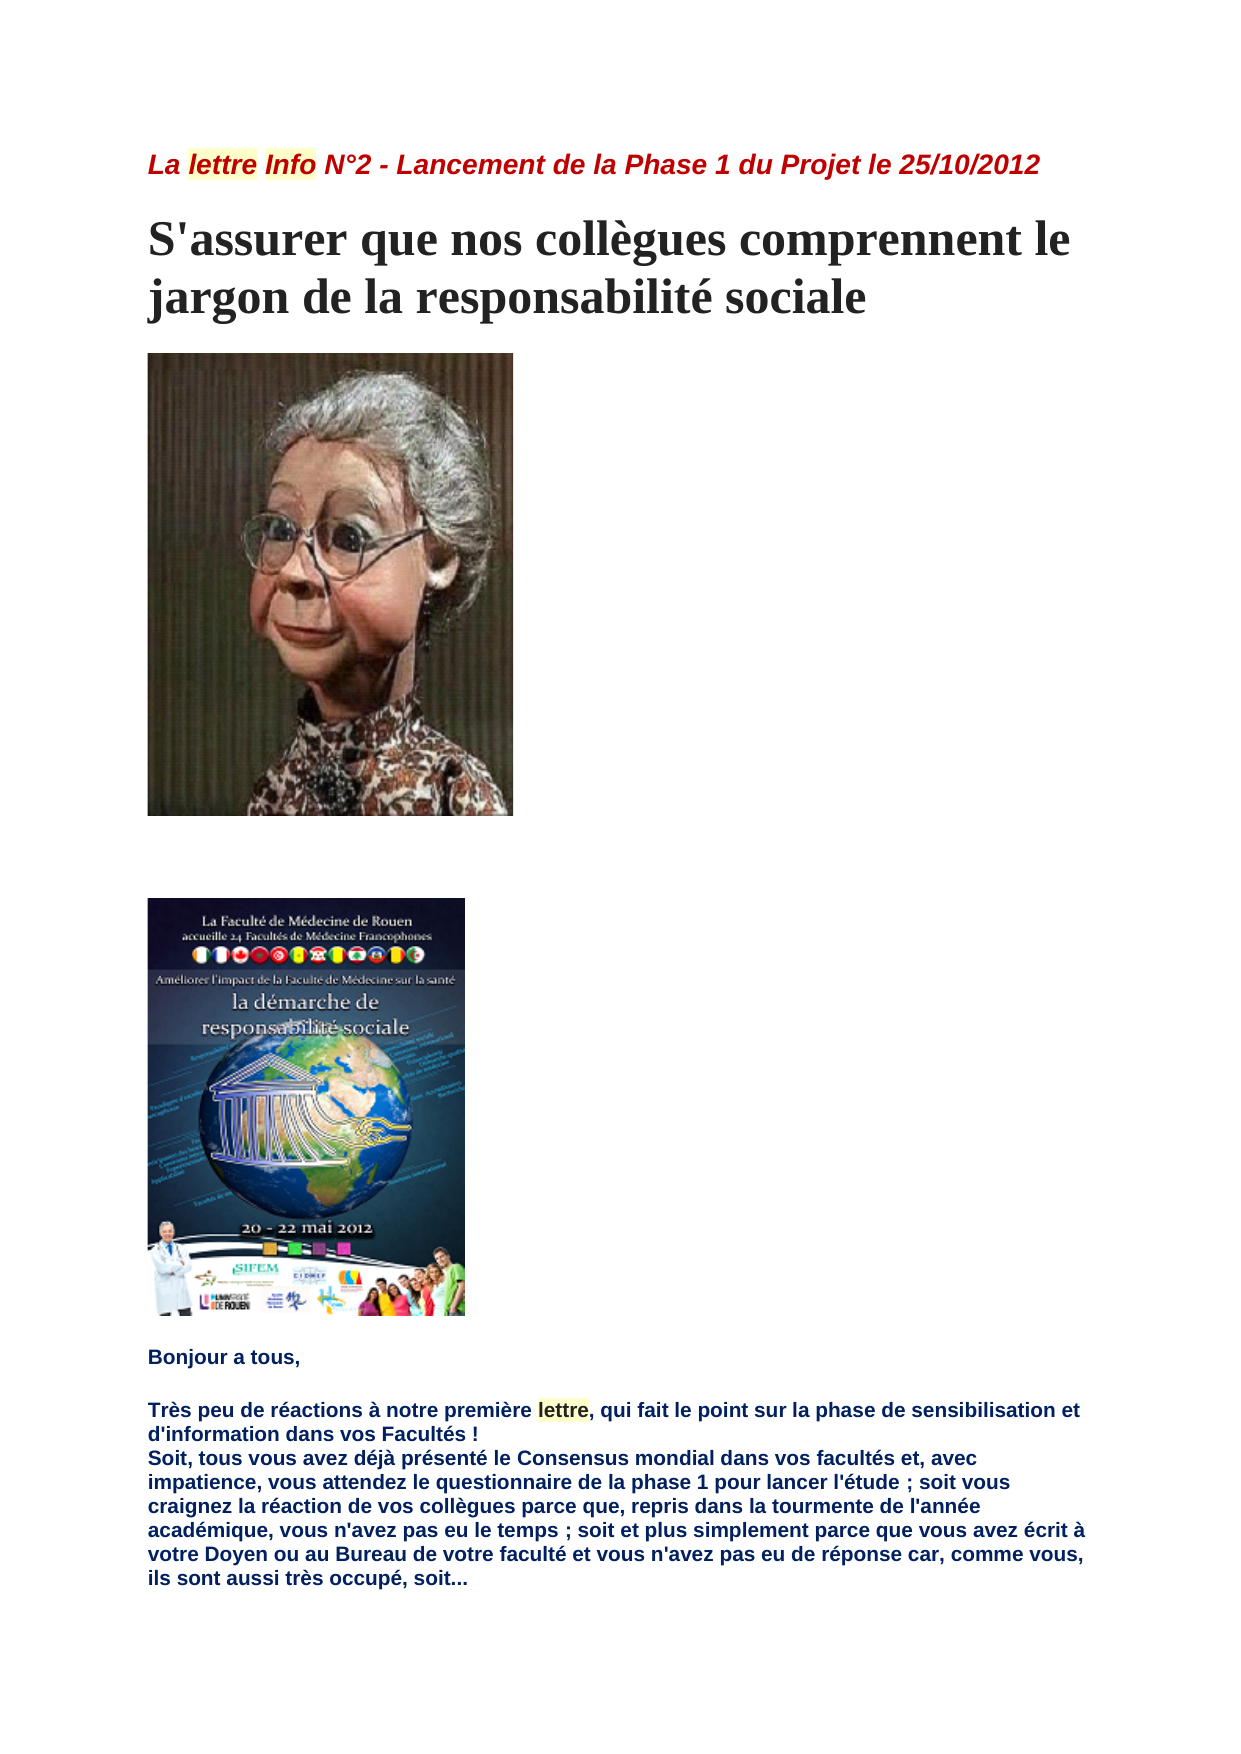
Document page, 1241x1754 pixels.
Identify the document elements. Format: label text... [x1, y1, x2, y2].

text Bonjour a tous, [148, 1344, 1093, 1368]
text S'assurer que nos collègues comprennent le jargon de la responsabilité sociale [148, 209, 1093, 324]
text La lettre Info N°2 - Lancement de la Phase 1 du Projet le 25/10/2012 [316, 148, 1093, 180]
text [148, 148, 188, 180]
text Très peu de réactions à notre première lettre, qui fait le point sur la phase de sensibilisation et d'information dans vos Facultés ! Soit, tous vous avez déjà présenté le Consensus mondial dans vos facultés et, avec impatience, vous attendez le questionnaire de la phase 1 pour lancer l'étude ; soit vous craignez la réaction de vos collègues parce que, repris dans la tourmente de l'année académique, vous n'avez pas eu le temps ; soit et plus simplement parce que vous avez écrit à votre Doyen ou au Bureau de votre faculté et vous n'avez pas eu de réponse car, comme vous, ils sont aussi très occupé, soit... [148, 1398, 1093, 1589]
picture [147, 898, 465, 1316]
picture [147, 353, 514, 816]
